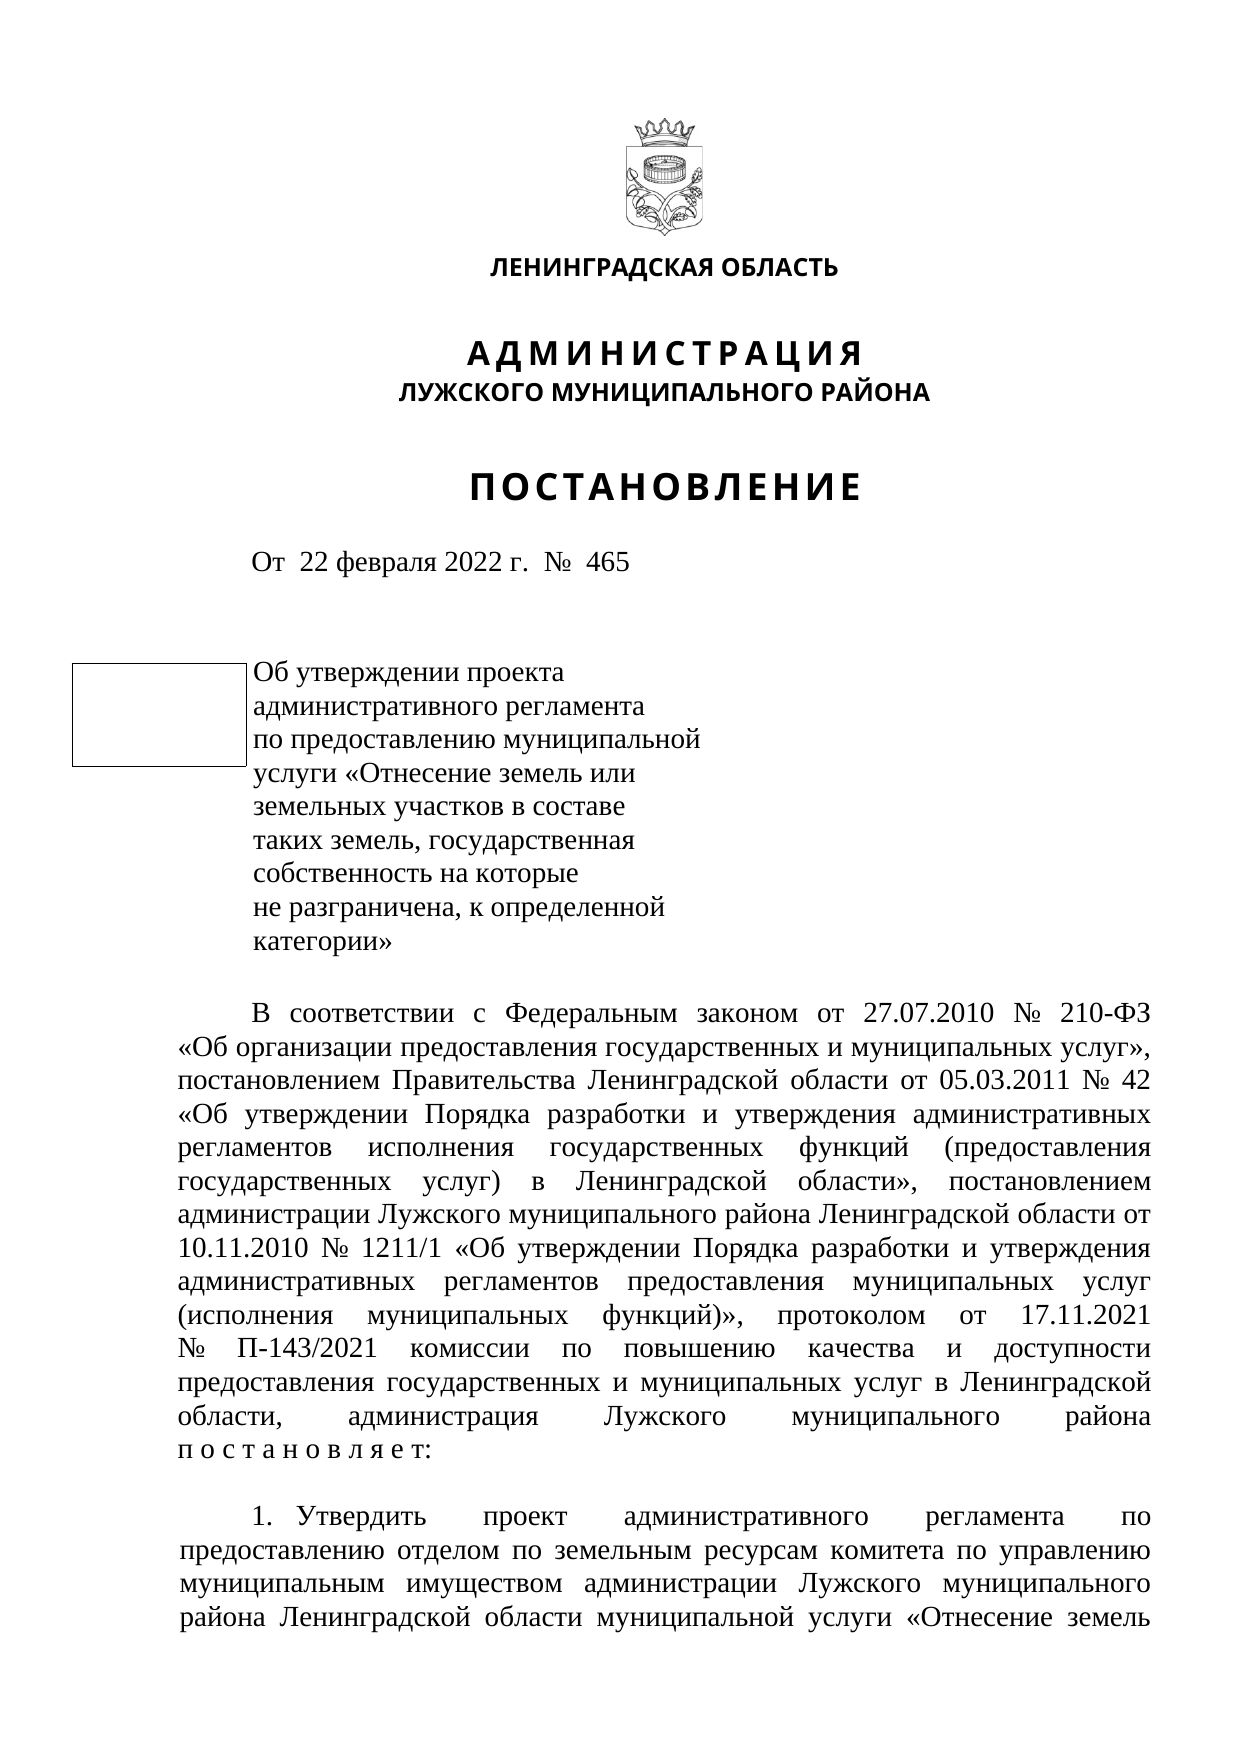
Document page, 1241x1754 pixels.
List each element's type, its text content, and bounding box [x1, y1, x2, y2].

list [179, 1498, 1152, 1632]
picture [626, 118, 703, 236]
text От 22 февраля 2022 г. № 465 [251, 544, 1152, 578]
text Постановление [177, 460, 1152, 511]
text Администрация [177, 329, 1152, 375]
text Лужского муниципального района [177, 375, 1152, 409]
text Ленинградская область [177, 250, 1152, 284]
text В соответствии с Федеральным законом от 27.07.2010 № 210-ФЗ «Об организации предоставления государственных и муниципальных услуг», постановлением Правительства Ленинградской области от 05.03.2011 № 42 «Об утверждении Порядка разработки и утверждения административных регламентов исполнения государственных функций (предоставления государственных услуг) в Ленинградской области», постановлением администрации Лужского муниципального района Ленинградской области от 10.11.2010 № 1211/1 «Об утверждении Порядка разработки и утверждения административных регламентов предоставления муниципальных услуг (исполнения муниципальных функций)», протоколом от 17.11.2021 № П-143/2021 комиссии по повышению качества и доступности предоставления государственных и муниципальных услуг в Ленинградской области, администрация Лужского муниципального района п о с т а н о в л я е т: [177, 995, 1152, 1465]
